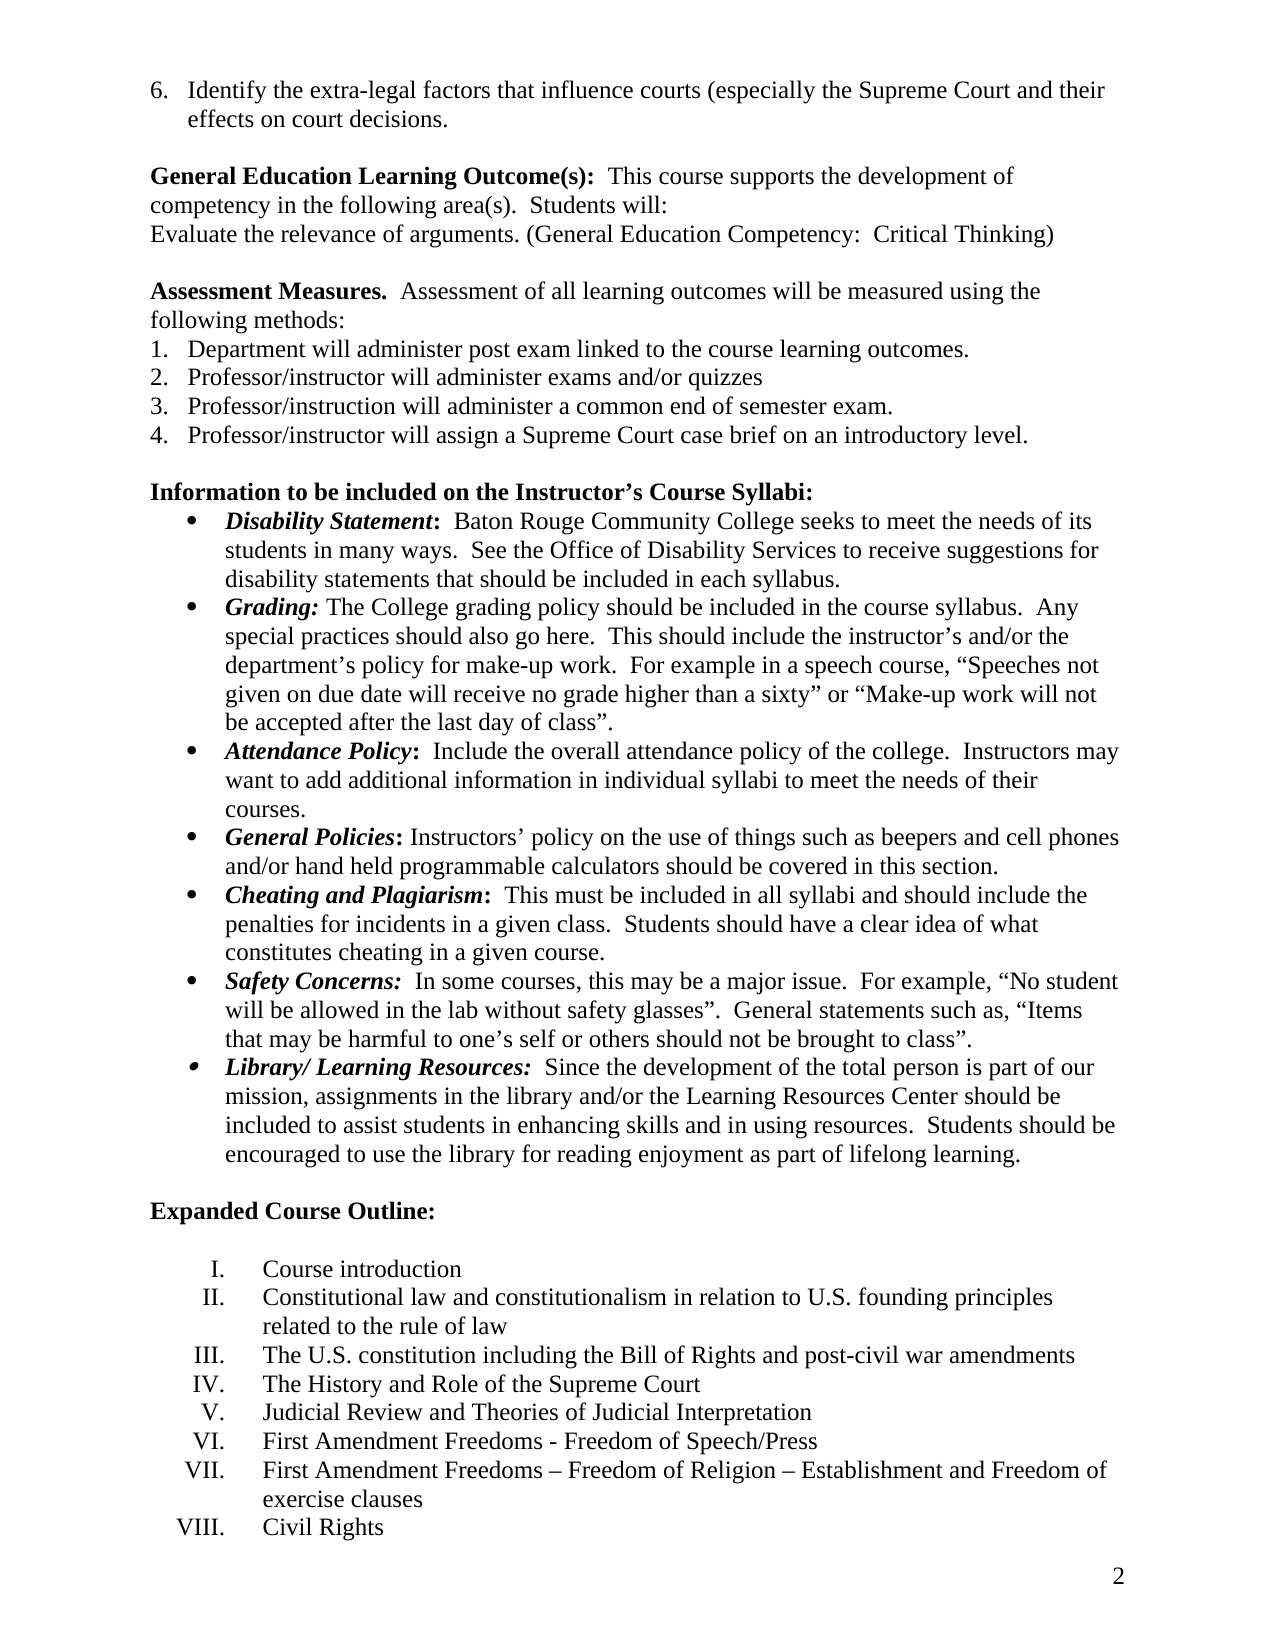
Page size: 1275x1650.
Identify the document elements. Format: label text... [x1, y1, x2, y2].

list Disability Statement: Baton Rouge Community College seeks to meet the needs of its students in many ways. See the Office of Disability Services to receive suggestions for disability statements that should be included in each syllabus. [187, 506, 1125, 592]
list Judicial Review and Theories of Judicial Interpretation [225, 1397, 1125, 1426]
text 3. Professor/instruction will administer a common end of semester exam. [150, 391, 1125, 420]
list The History and Role of the Supreme Court [225, 1369, 1125, 1397]
list General Policies: Instructors’ policy on the use of things such as beepers and cell phones and/or hand held programmable calculators should be covered in this section. [187, 822, 1125, 880]
list Safety Concerns: In some courses, this may be a major issue. For example, “No student will be allowed in the lab without safety glasses”. General statements such as, “Items that may be harmful to one’s self or others should not be brought to class”. [187, 966, 1125, 1052]
list Cheating and Plagiarism: This must be included in all syllabi and should include the penalties for incidents in a given class. Students should have a clear idea of what constitutes cheating in a given course. [187, 880, 1125, 966]
list Evaluate the relevance of arguments. (General Education Competency: Critical Thinking) [150, 219, 1125, 247]
list First Amendment Freedoms - Freedom of Speech/Press [225, 1426, 1125, 1455]
text 2. Professor/instructor will administer exams and/or quizzes [150, 362, 1125, 391]
list Constitutional law and constitutionalism in relation to U.S. founding principles related to the rule of law [225, 1282, 1125, 1340]
list Library/ Learning Resources: Since the development of the total person is part of our mission, assignments in the library and/or the Learning Resources Center should be included to assist students in enhancing skills and in using resources. Students should be encouraged to use the library for reading enjoyment as part of lifelong learning. [187, 1052, 1125, 1167]
text Assessment Measures. Assessment of all learning outcomes will be measured using the following methods: [150, 276, 1125, 334]
text Information to be included on the Instructor’s Course Syllabi: [150, 477, 1125, 506]
list Course introduction [225, 1254, 1125, 1282]
list Grading: The College grading policy should be included in the course syllabus. Any special practices should also go here. This should include the instructor’s and/or the department’s policy for make-up work. For example in a speech course, “Speeches not given on due date will receive no grade higher than a sixty” or “Make-up work will not be accepted after the last day of class”. [187, 592, 1125, 736]
text 1. Department will administer post exam linked to the course learning outcomes. [150, 334, 1125, 362]
list Civil Rights [225, 1512, 1125, 1541]
text General Education Learning Outcome(s): This course supports the development of competency in the following area(s). Students will: [150, 161, 1125, 219]
list First Amendment Freedoms – Freedom of Religion – Establishment and Freedom of exercise clauses [225, 1455, 1125, 1512]
list Attendance Policy: Include the overall attendance policy of the college. Instructors may want to add additional information in individual syllabi to meet the needs of their courses. [187, 736, 1125, 822]
text 6. Identify the extra-legal factors that influence courts (especially the Supreme Court and their effects on court decisions. [150, 75, 1125, 132]
text 4. Professor/instructor will assign a Supreme Court case brief on an introductory level. [150, 420, 1125, 449]
list The U.S. constitution including the Bill of Rights and post-civil war amendments [225, 1340, 1125, 1369]
text Expanded Course Outline: [150, 1196, 1125, 1225]
